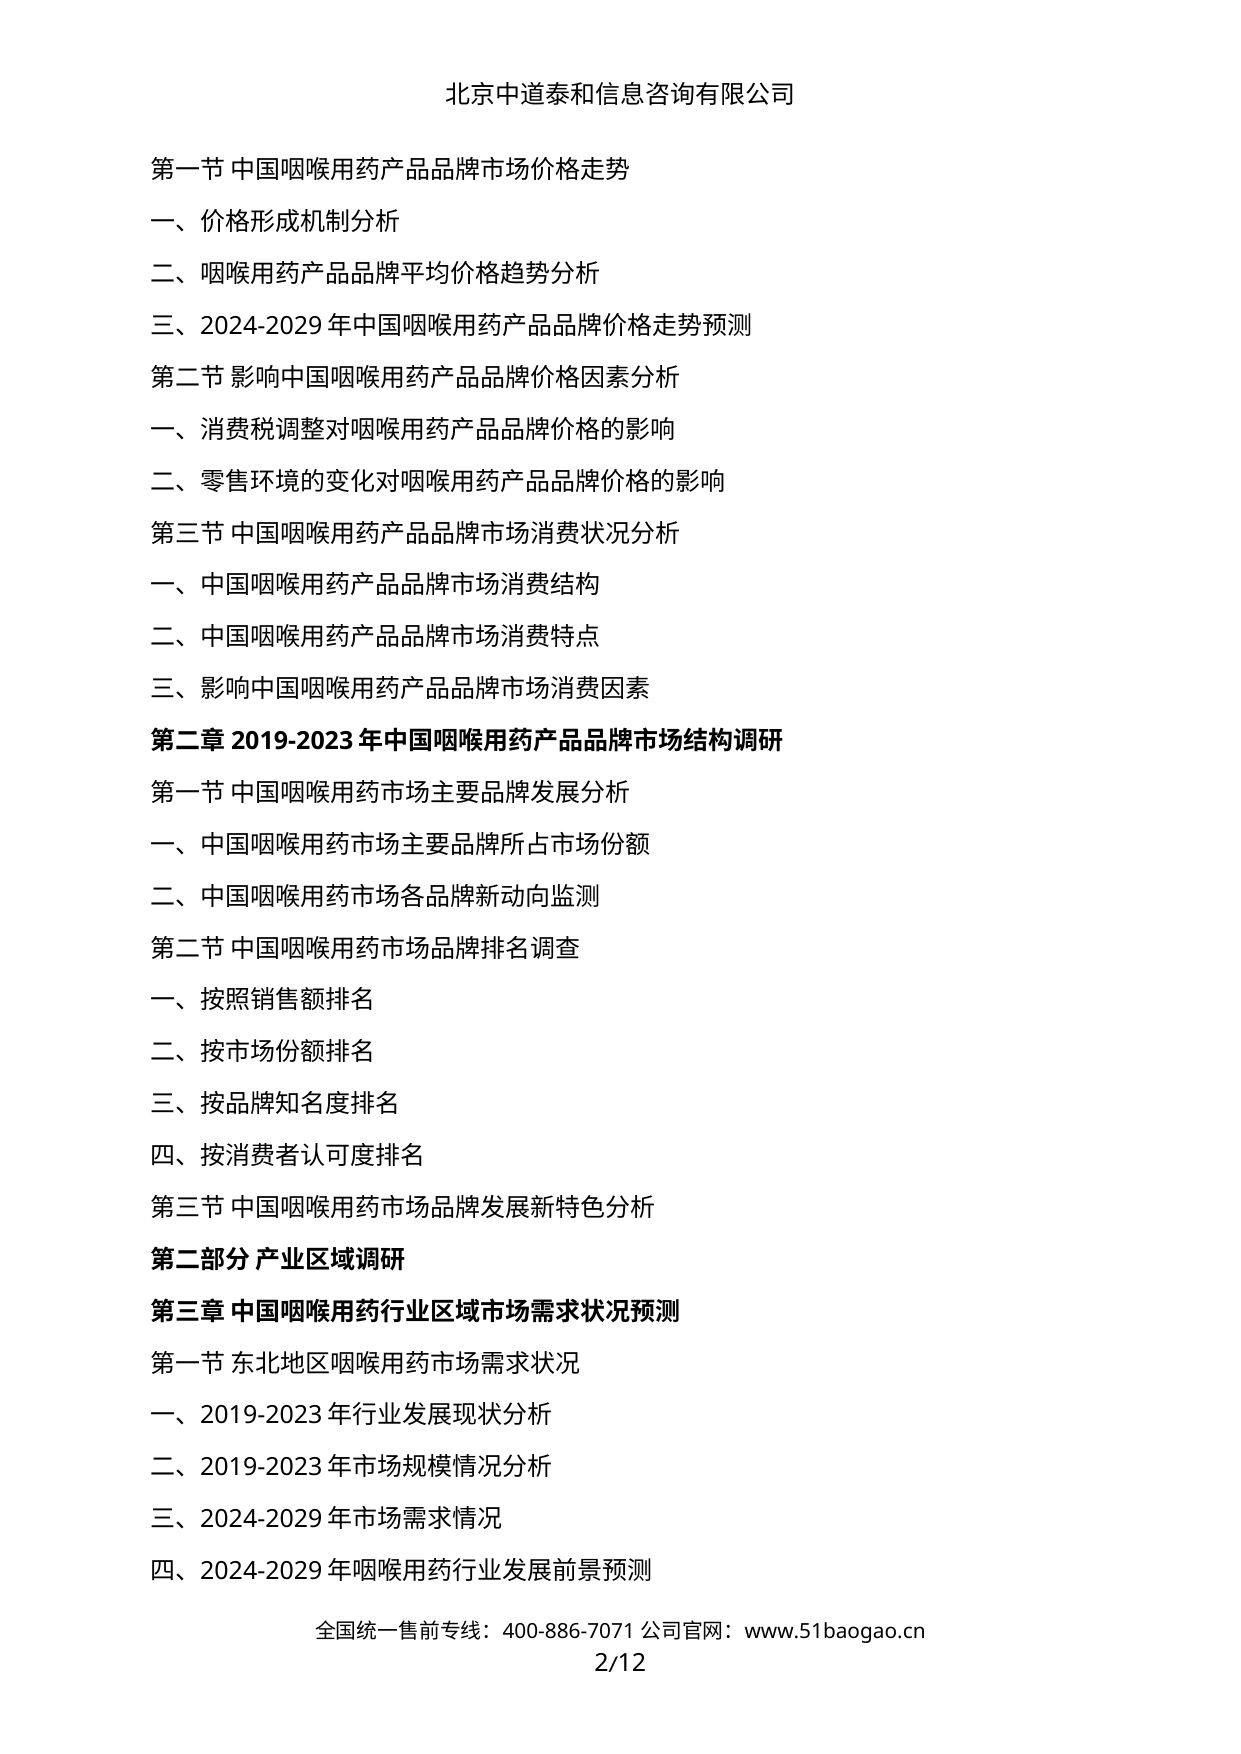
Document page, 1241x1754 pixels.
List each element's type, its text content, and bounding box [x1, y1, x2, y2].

text 二、中国咽喉用药市场各品牌新动向监测 [150, 876, 1090, 912]
text 三、按品牌知名度排名 [150, 1084, 1090, 1120]
text 第三节 中国咽喉用药市场品牌发展新特色分析 [150, 1187, 1090, 1224]
text 第一节 中国咽喉用药产品品牌市场价格走势 [150, 150, 1090, 186]
text 一、2019-2023年行业发展现状分析 [150, 1395, 1090, 1431]
text 三、2024-2029年市场需求情况 [150, 1499, 1090, 1535]
text 第二章 2019-2023年中国咽喉用药产品品牌市场结构调研 [150, 721, 1090, 757]
text 四、2024-2029年咽喉用药行业发展前景预测 [150, 1551, 1090, 1587]
text 第三节 中国咽喉用药产品品牌市场消费状况分析 [150, 513, 1090, 549]
text 三、2024-2029年中国咽喉用药产品品牌价格走势预测 [150, 306, 1090, 342]
text 第二部分 产业区域调研 [150, 1239, 1090, 1276]
text 第一节 东北地区咽喉用药市场需求状况 [150, 1343, 1090, 1379]
text 一、按照销售额排名 [150, 980, 1090, 1016]
text 一、价格形成机制分析 [150, 202, 1090, 238]
text 二、按市场份额排名 [150, 1032, 1090, 1068]
text 三、影响中国咽喉用药产品品牌市场消费因素 [150, 669, 1090, 705]
text 第二节 中国咽喉用药市场品牌排名调查 [150, 928, 1090, 964]
text 四、按消费者认可度排名 [150, 1136, 1090, 1172]
text 一、中国咽喉用药产品品牌市场消费结构 [150, 565, 1090, 601]
text 第一节 中国咽喉用药市场主要品牌发展分析 [150, 772, 1090, 809]
text 二、中国咽喉用药产品品牌市场消费特点 [150, 617, 1090, 653]
text 第三章 中国咽喉用药行业区域市场需求状况预测 [150, 1291, 1090, 1327]
text 二、2019-2023年市场规模情况分析 [150, 1447, 1090, 1483]
text 一、消费税调整对咽喉用药产品品牌价格的影响 [150, 409, 1090, 446]
text 二、咽喉用药产品品牌平均价格趋势分析 [150, 254, 1090, 290]
text 二、零售环境的变化对咽喉用药产品品牌价格的影响 [150, 461, 1090, 497]
text 第二节 影响中国咽喉用药产品品牌价格因素分析 [150, 357, 1090, 394]
text 一、中国咽喉用药市场主要品牌所占市场份额 [150, 824, 1090, 861]
